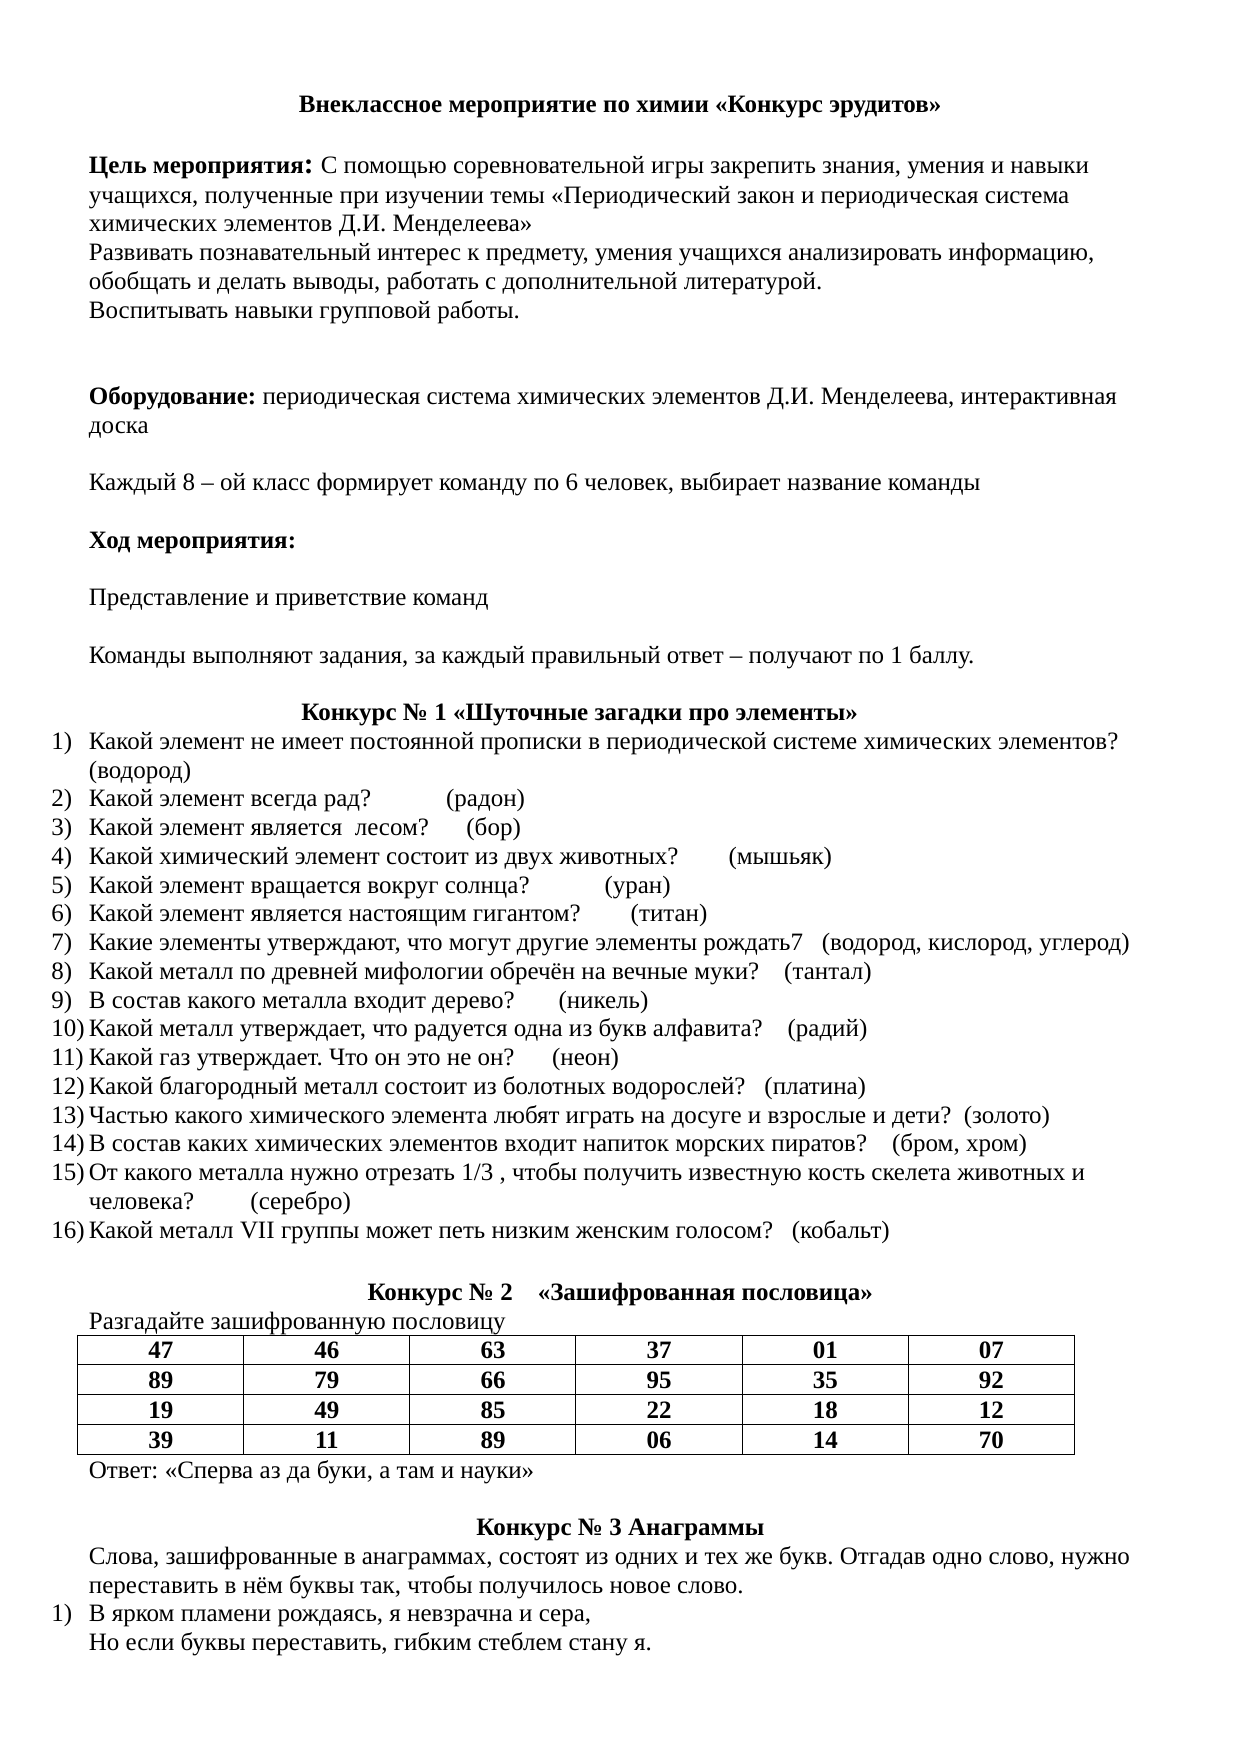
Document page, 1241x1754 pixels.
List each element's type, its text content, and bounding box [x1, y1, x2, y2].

list Какой элемент является лесом? (бор) [51, 812, 1152, 841]
table_cell 35 [743, 1365, 908, 1394]
text Внеклассное мероприятие по химии «Конкурс эрудитов» [89, 89, 1152, 117]
list Какие элементы утверждают, что могут другие элементы рождать7 (водород, кислород, углерод) [51, 927, 1152, 956]
table_cell 39 [78, 1425, 243, 1454]
table_cell 79 [244, 1365, 409, 1394]
table_cell 11 [244, 1425, 409, 1454]
list В ярком пламени рождаясь, я невзрачна и сера, [51, 1598, 1152, 1627]
list Какой металл утверждает, что радуется одна из букв алфавита? (радий) [51, 1013, 1152, 1042]
table_header 37 [576, 1336, 742, 1364]
text Конкурс № 3 Анаграммы [89, 1512, 1152, 1541]
table_cell 06 [576, 1425, 742, 1454]
table_cell 89 [78, 1365, 243, 1394]
list Какой элемент всегда рад? (радон) [51, 783, 1152, 812]
text Ответ: «Сперва аз да буки, а там и науки» [89, 1455, 1152, 1483]
table_header 01 [743, 1336, 908, 1364]
list От какого металла нужно отрезать 1/3 , чтобы получить известную кость скелета животных и человека? (серебро) [51, 1157, 1152, 1215]
table_cell 85 [410, 1395, 575, 1424]
list Какой газ утверждает. Что он это не он? (неон) [51, 1042, 1152, 1071]
list Какой элемент является настоящим гигантом? (титан) [51, 898, 1152, 927]
list Какой химический элемент состоит из двух животных? (мышьяк) [51, 841, 1152, 870]
table_cell 19 [78, 1395, 243, 1424]
table_cell 66 [410, 1365, 575, 1394]
table_cell 49 [244, 1395, 409, 1424]
text Представление и приветствие команд [89, 582, 1152, 611]
text Оборудование: периодическая система химических элементов Д.И. Менделеева, интерактивная доска [89, 381, 1152, 438]
table_cell 95 [576, 1365, 742, 1394]
text Слова, зашифрованные в анаграммах, состоят из одних и тех же букв. Отгадав одно слово, нужно переставить в нём буквы так, чтобы получилось новое слово. [89, 1541, 1152, 1598]
table_header 63 [410, 1336, 575, 1364]
text Развивать познавательный интерес к предмету, умения учащихся анализировать информацию, обобщать и делать выводы, работать с дополнительной литературой. [89, 237, 1152, 295]
text Воспитывать навыки групповой работы. [89, 295, 1152, 323]
list Но если буквы переставить, гибким стеблем стану я. [89, 1627, 1152, 1656]
list В состав какого металла входит дерево? (никель) [51, 985, 1152, 1013]
table_cell 18 [743, 1395, 908, 1424]
text Цель мероприятия: С помощью соревновательной игры закрепить знания, умения и навыки учащихся, полученные при изучении темы «Периодический закон и периодическая система химических элементов Д.И. Менделеева» [89, 146, 1152, 237]
list Какой металл по древней мифологии обречён на вечные муки? (тантал) [51, 956, 1152, 985]
list В состав каких химических элементов входит напиток морских пиратов? (бром, хром) [51, 1128, 1152, 1157]
text Каждый 8 – ой класс формирует команду по 6 человек, выбирает название команды [89, 467, 1152, 496]
table_header 07 [909, 1336, 1074, 1364]
table_header 47 [78, 1336, 243, 1364]
text Конкурс № 2 «Зашифрованная пословица» [89, 1277, 1152, 1306]
text Команды выполняют задания, за каждый правильный ответ – получают по 1 баллу. [89, 640, 1152, 668]
list Какой благородный металл состоит из болотных водорослей? (платина) [51, 1071, 1152, 1100]
list Какой металл VII группы может петь низким женским голосом? (кобальт) [51, 1215, 1152, 1243]
text Конкурс № 1 «Шуточные загадки про элементы» [89, 697, 1152, 726]
table_cell 12 [909, 1395, 1074, 1424]
table_cell 22 [576, 1395, 742, 1424]
table_cell 70 [909, 1425, 1074, 1454]
table_header 46 [244, 1336, 409, 1364]
text Разгадайте зашифрованную пословицу [89, 1306, 1152, 1334]
table_cell 92 [909, 1365, 1074, 1394]
text Ход мероприятия: [89, 525, 1152, 553]
list Какой элемент вращается вокруг солнца? (уран) [51, 870, 1152, 898]
table_cell 14 [743, 1425, 908, 1454]
list Частью какого химического элемента любят играть на досуге и взрослые и дети? (золото) [51, 1100, 1152, 1128]
table_cell 89 [410, 1425, 575, 1454]
list Какой элемент не имеет постоянной прописки в периодической системе химических элементов? (водород) [51, 726, 1152, 783]
